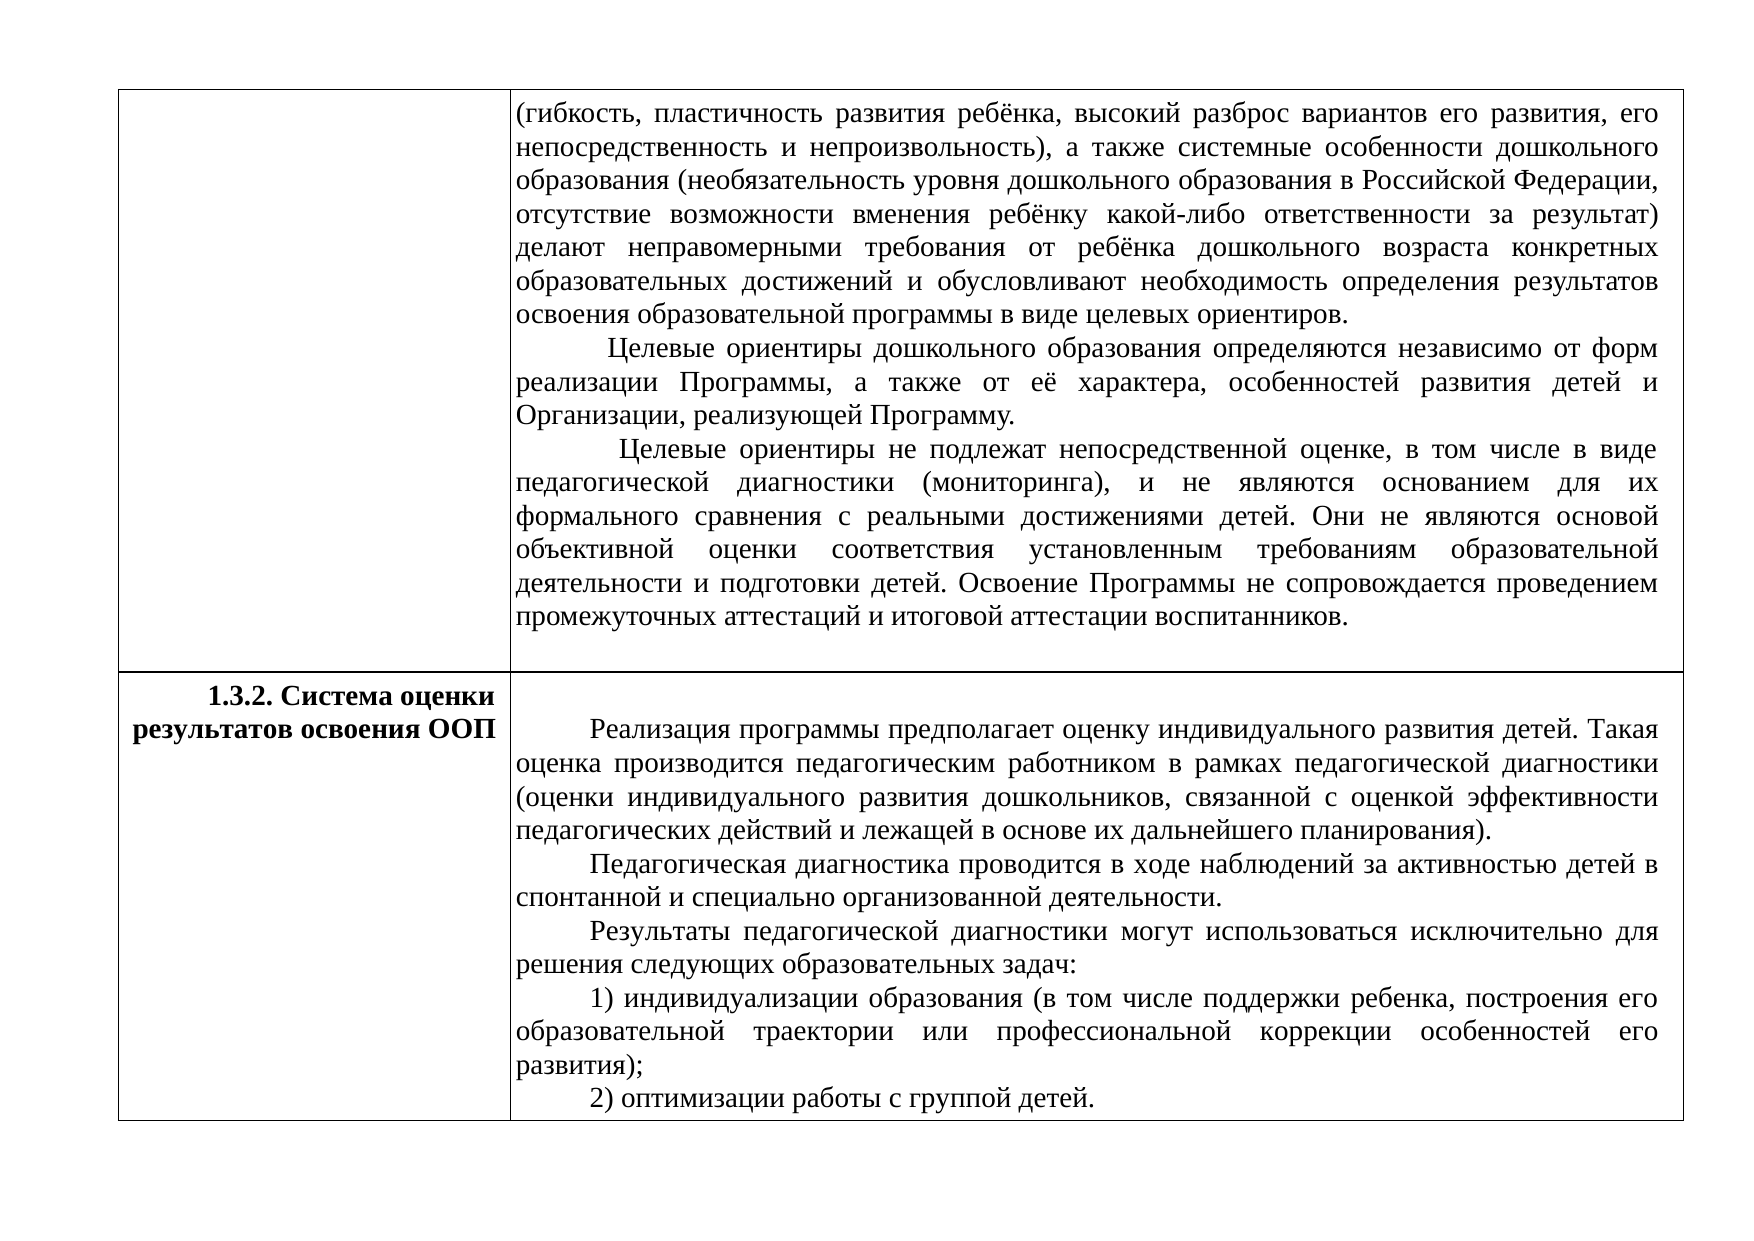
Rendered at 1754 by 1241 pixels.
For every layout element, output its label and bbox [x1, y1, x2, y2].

table_cell [511, 673, 1683, 1120]
table_cell [119, 673, 510, 1120]
table_cell [119, 90, 510, 671]
table_cell [511, 90, 1683, 671]
